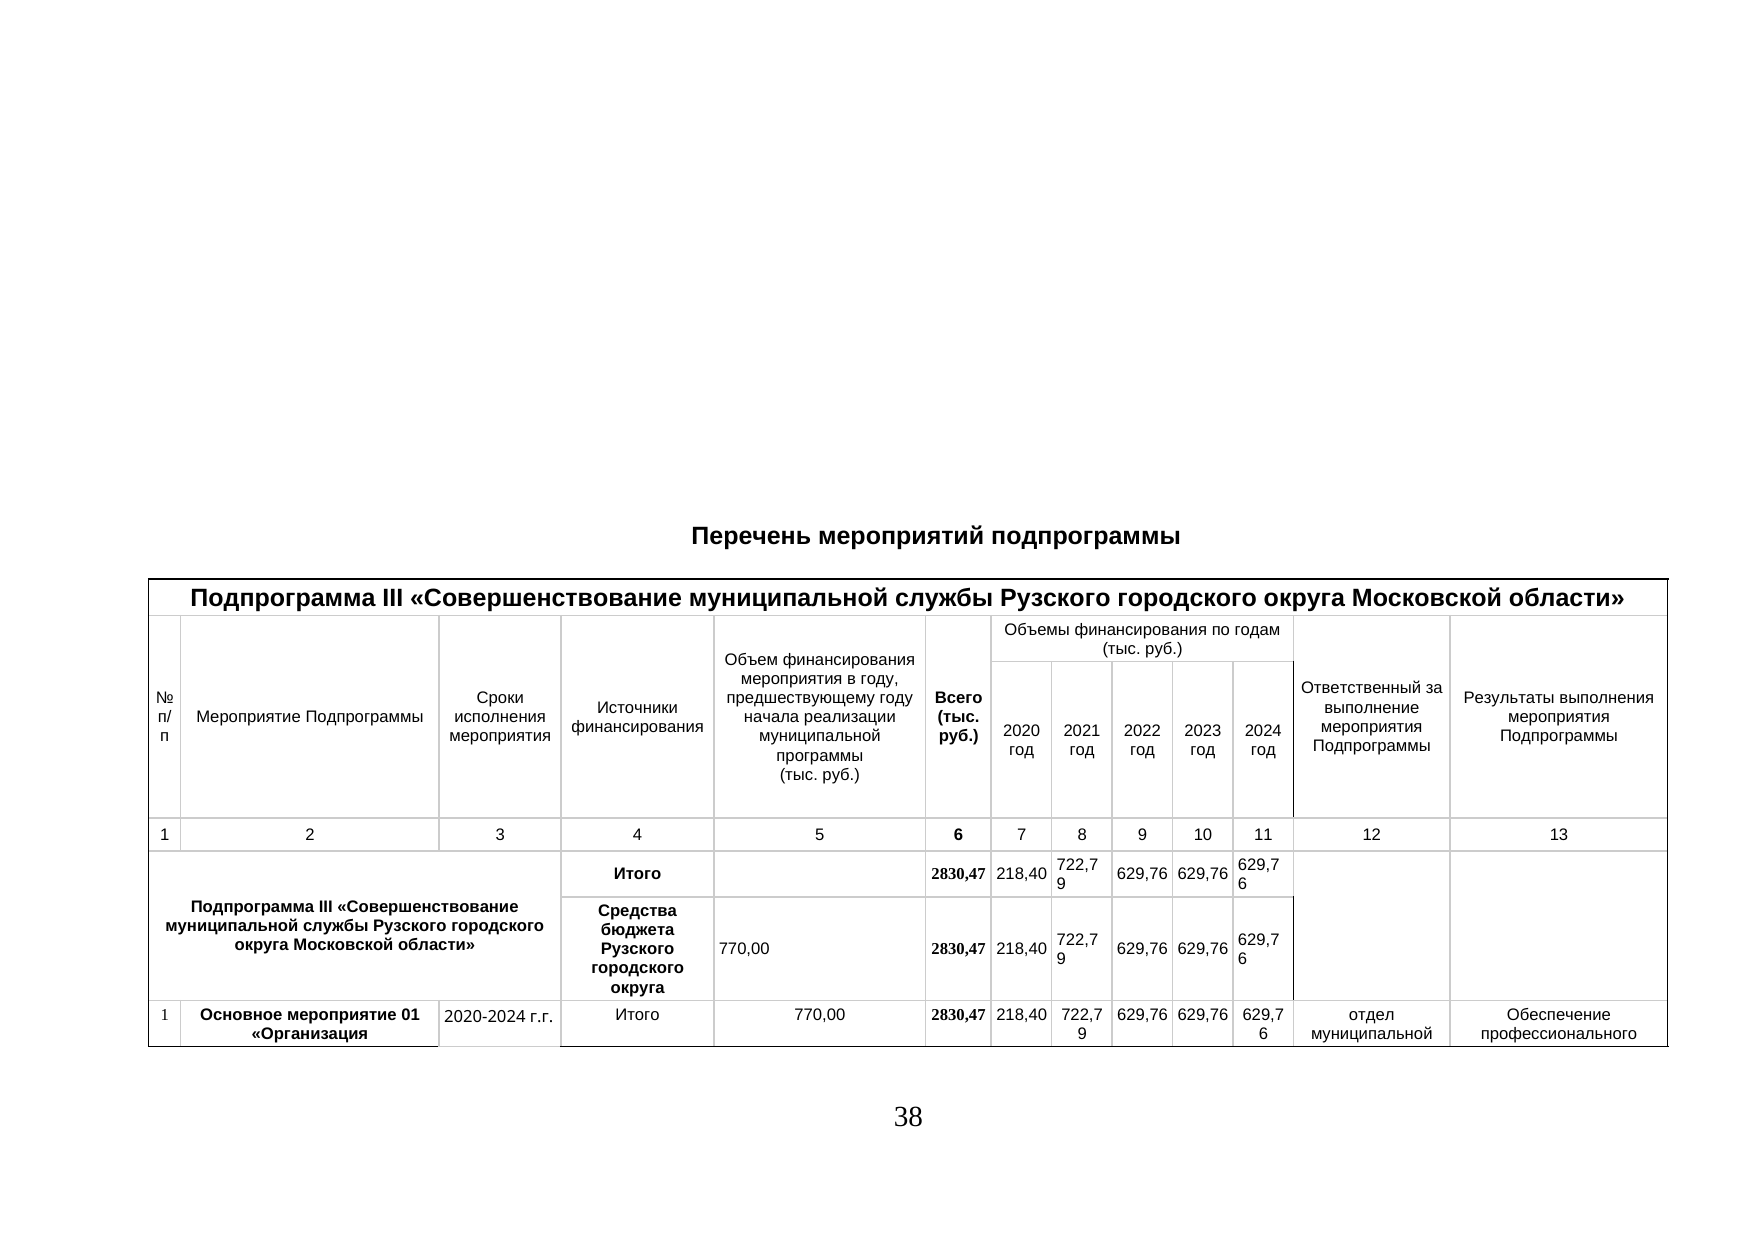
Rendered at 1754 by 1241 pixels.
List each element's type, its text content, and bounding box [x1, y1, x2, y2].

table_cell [181, 1001, 438, 1046]
table_cell 2 [181, 819, 438, 850]
table_cell Средства бюджета Рузского городского округа [562, 898, 713, 1000]
table_cell 4 [562, 819, 713, 850]
table_cell 2022 год [1113, 662, 1172, 817]
table_cell 218,40 [992, 898, 1051, 1000]
table_cell Объем финансирования мероприятия в году, предшествующему году начала реализации муниципальной программы (тыс. руб.) [715, 616, 925, 817]
table_cell 2020-2024 г.г. [440, 1001, 560, 1046]
table_cell № п/п [149, 616, 180, 817]
table_cell Сроки исполнения мероприятия [440, 616, 560, 817]
table_cell 629,76 [1234, 1001, 1293, 1046]
table_cell Всего (тыс. руб.) [926, 616, 990, 817]
table_cell Итого [562, 852, 713, 896]
table_cell 629,76 [1113, 1001, 1172, 1046]
table_cell Подпрограмма III «Совершенствование муниципальной службы Рузского городского округа Московской области» [149, 852, 560, 1000]
table_cell 13 [1451, 819, 1667, 850]
table_cell 1 [149, 819, 180, 850]
table_cell 629,76 [1173, 1001, 1232, 1046]
table_cell 2830,47 [926, 1001, 990, 1046]
table_cell Мероприятие Подпрограммы [181, 616, 438, 817]
table_cell 770,00 [715, 1001, 925, 1046]
table_cell 722,79 [1052, 852, 1111, 896]
table_header Подпрограмма III «Совершенствование муниципальной службы Рузского городского округа Московской области» [149, 580, 1667, 615]
table_cell [715, 852, 925, 896]
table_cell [1451, 1001, 1667, 1046]
table_cell 8 [1052, 819, 1111, 850]
table_cell 722,79 [1052, 898, 1111, 1000]
table_cell 7 [992, 819, 1051, 850]
table_cell 629,76 [1173, 852, 1232, 896]
table_cell 629,76 [1173, 898, 1232, 1000]
table_cell 10 [1173, 819, 1232, 850]
table_cell Источники финансирования [562, 616, 713, 817]
table_cell 2023 год [1173, 662, 1232, 817]
table_cell 770,00 [715, 898, 925, 1000]
table_cell 629,76 [1234, 898, 1293, 1000]
table_cell 11 [1234, 819, 1293, 850]
table_cell 218,40 [992, 852, 1051, 896]
table_cell Объемы финансирования по годам (тыс. руб.) [992, 616, 1293, 661]
table_cell 218,40 [992, 1001, 1051, 1046]
table_cell 2021 год [1052, 662, 1111, 817]
table_cell 629,76 [1113, 852, 1172, 896]
table_cell 12 [1294, 819, 1449, 850]
table_cell Ответственный за выполнение мероприятия Подпрограммы [1294, 616, 1449, 817]
table_cell 722,79 [1052, 1001, 1111, 1046]
table_cell [1294, 852, 1449, 1000]
table_cell 3 [440, 819, 560, 850]
table_cell 2024 год [1234, 662, 1293, 817]
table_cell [1294, 1001, 1449, 1046]
table_cell 2830,47 [926, 898, 990, 1000]
table_cell Результаты выполнения мероприятия Подпрограммы [1451, 616, 1667, 817]
table_cell 9 [1113, 819, 1172, 850]
table_cell 1 [149, 1001, 180, 1046]
table_cell 629,76 [1113, 898, 1172, 1000]
table_cell 5 [715, 819, 925, 850]
table_cell [1451, 852, 1667, 1000]
table_cell Итого [562, 1001, 713, 1046]
table_cell 2020 год [992, 662, 1051, 817]
table_cell 2830,47 [926, 852, 990, 896]
table_cell 6 [926, 819, 990, 850]
text Перечень мероприятий подпрограммы [148, 521, 1668, 549]
table_cell 629,76 [1234, 852, 1293, 896]
